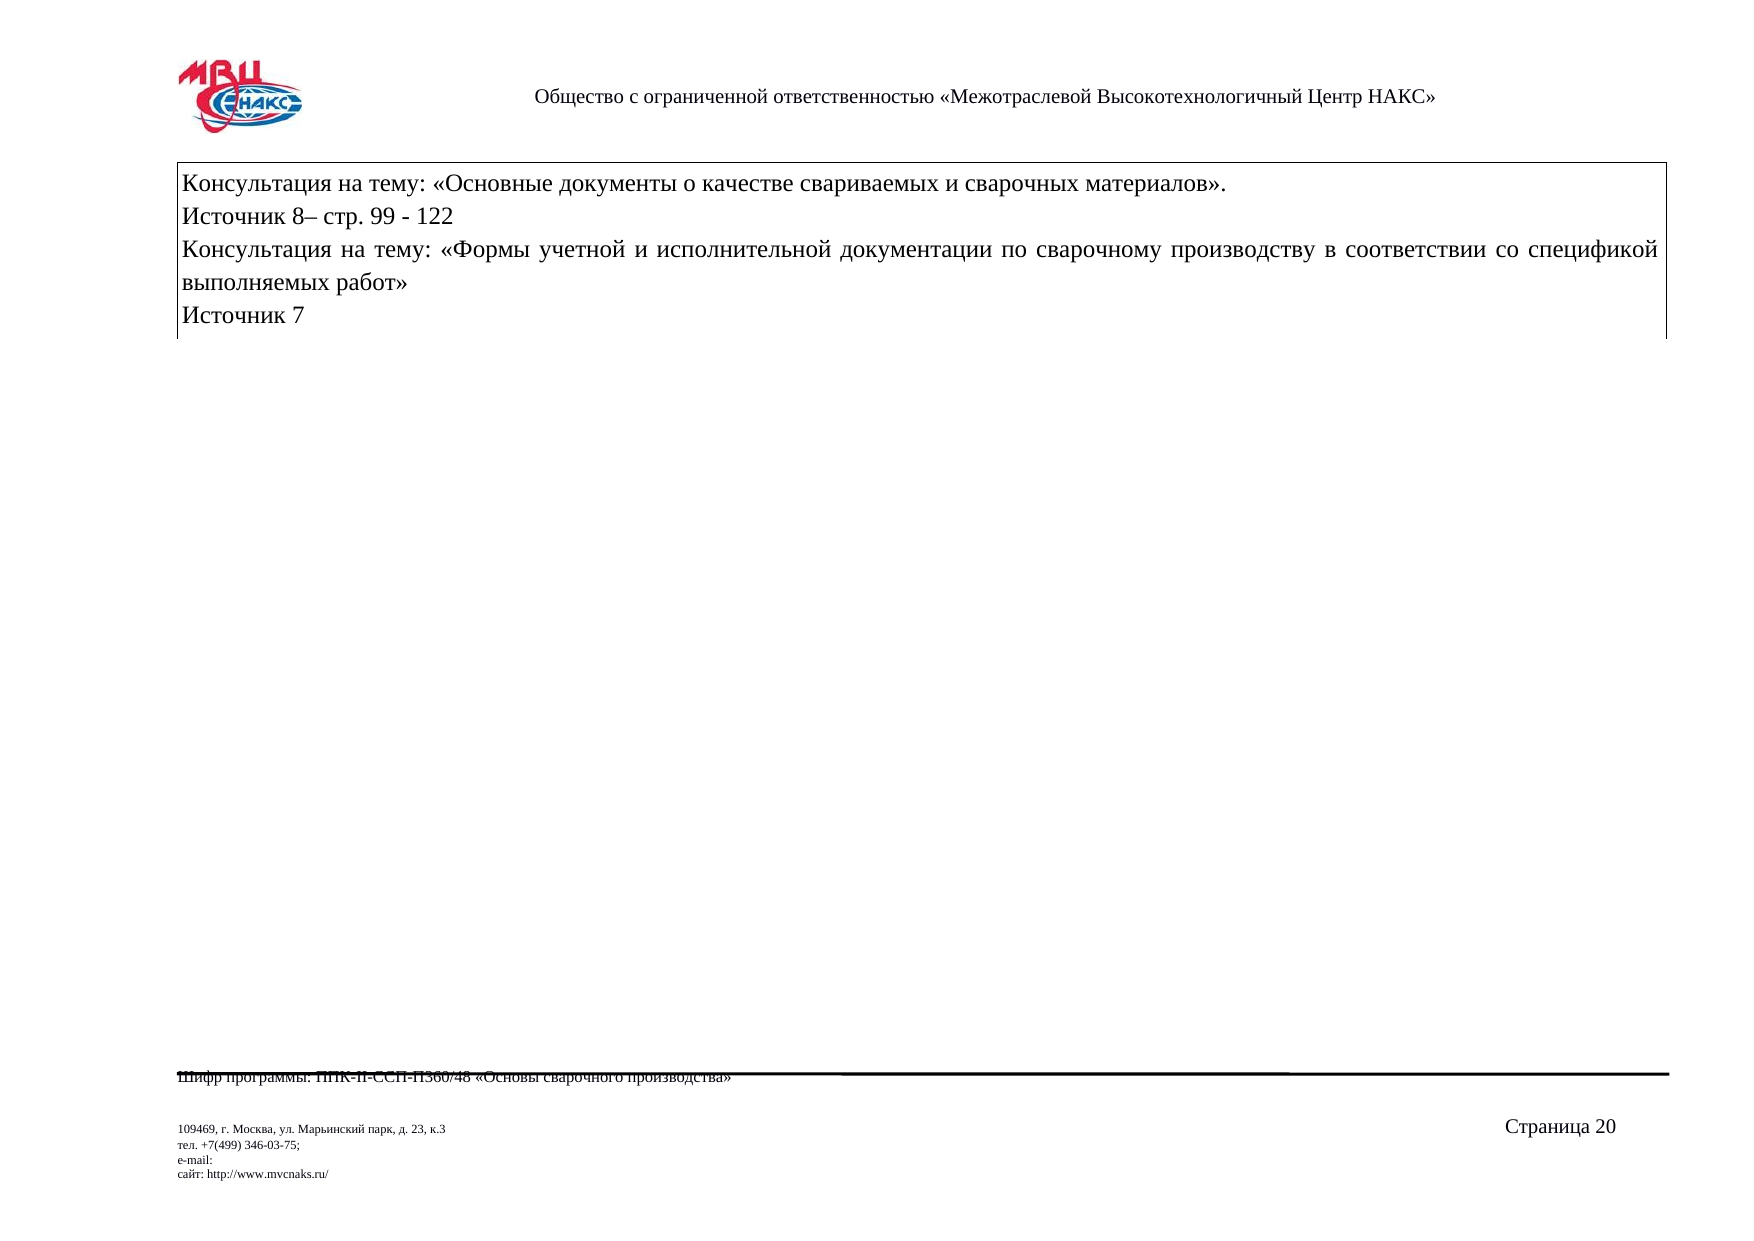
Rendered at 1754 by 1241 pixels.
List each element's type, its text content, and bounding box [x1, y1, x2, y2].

picture [177, 59, 303, 134]
